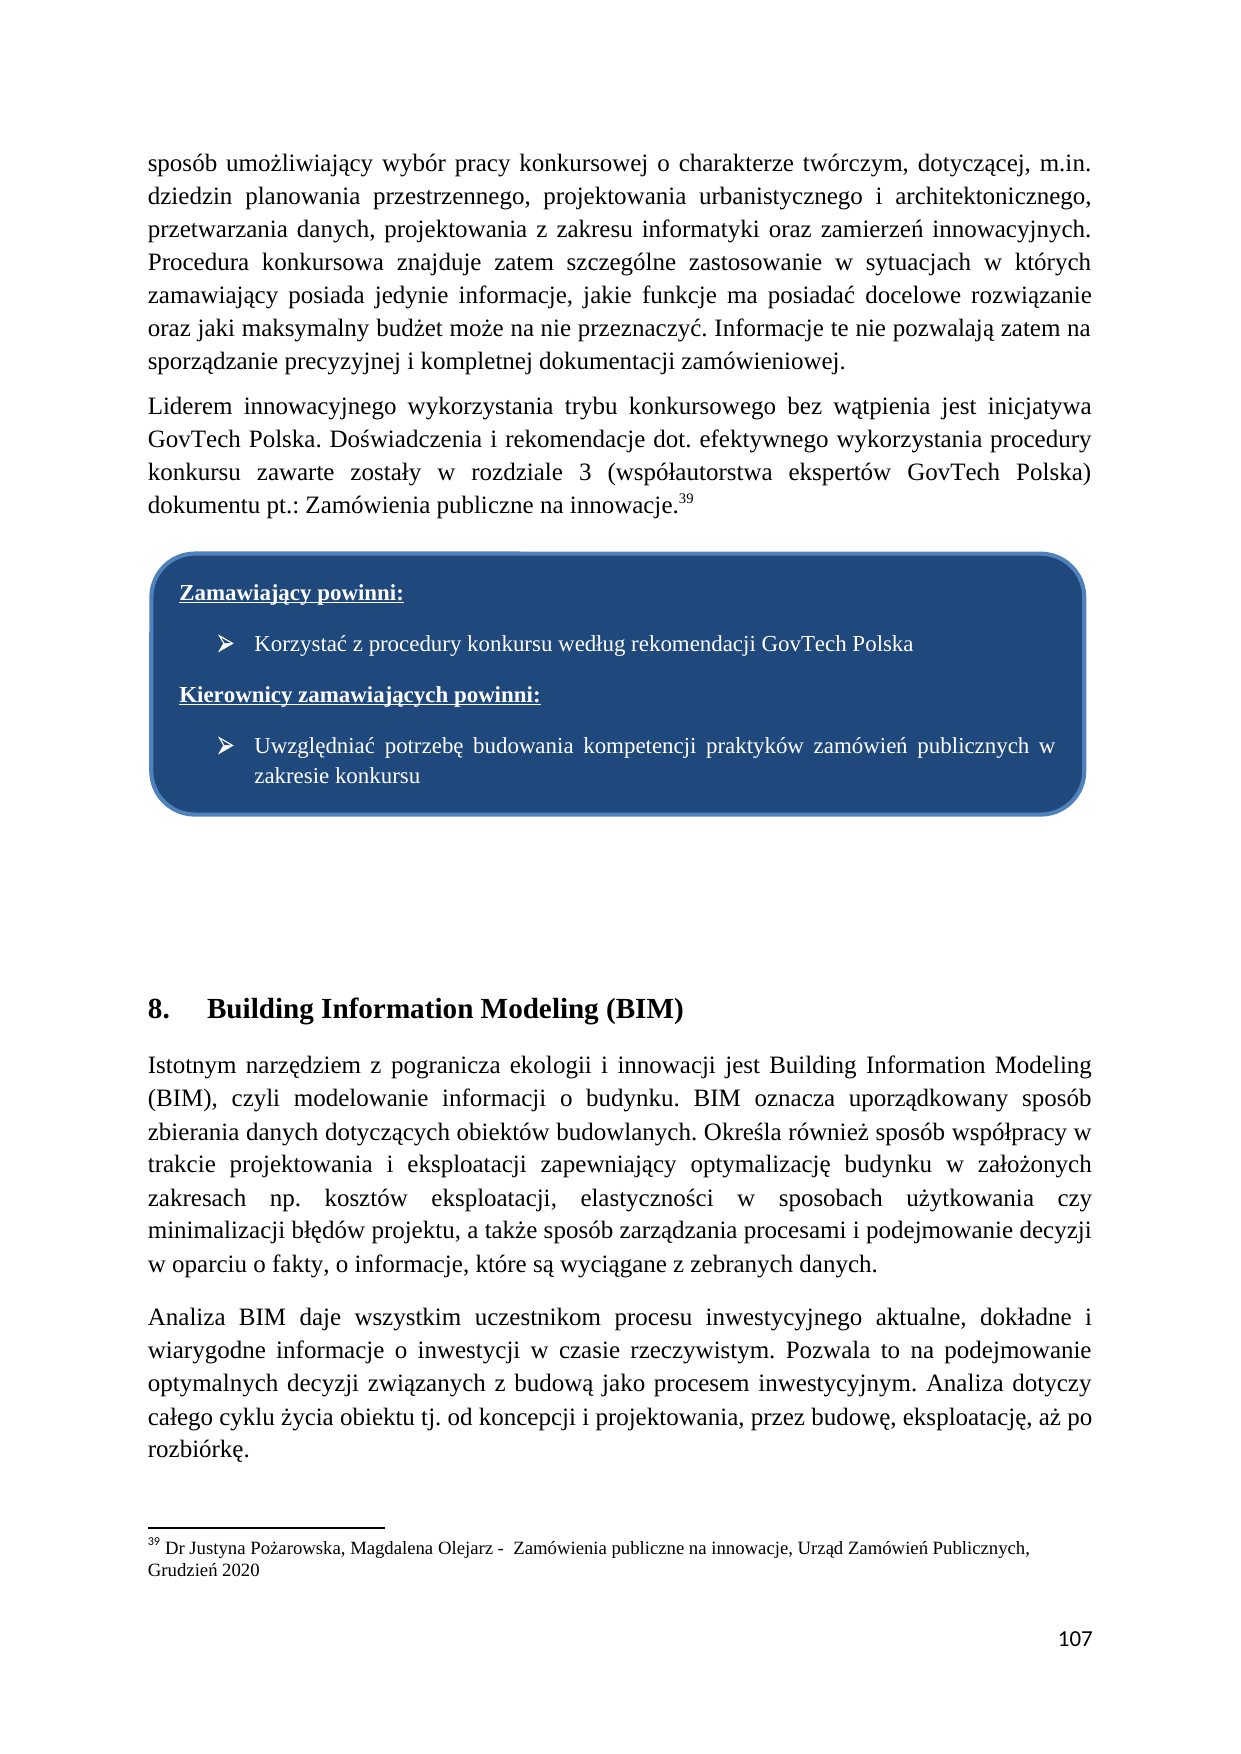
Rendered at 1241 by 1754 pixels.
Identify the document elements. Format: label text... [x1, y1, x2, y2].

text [148, 148, 1092, 374]
text Liderem innowacyjnego wykorzystania trybu konkursowego bez wątpienia jest inicjatywa GovTech Polska. Doświadczenia i rekomendacje dot. efektywnego wykorzystania procedury konkursu zawarte zostały w rozdziale 3 (współautorstwa ekspertów GovTech Polska) dokumentu pt.: Zamówienia publiczne na innowacje. [148, 391, 1092, 519]
text Building Information Modeling (BIM) [148, 991, 1092, 1025]
text Istotnym narzędziem z pogranicza ekologii i innowacji jest Building Information Modeling (BIM), czyli modelowanie informacji o budynku. BIM oznacza uporządkowany sposób zbierania danych dotyczących obiektów budowlanych. Określa również sposób współpracy w trakcie projektowania i eksploatacji zapewniający optymalizację budynku w założonych zakresach np. kosztów eksploatacji, elastyczności w sposobach użytkowania czy minimalizacji błędów projektu, a także sposób zarządzania procesami i podejmowanie decyzji w oparciu o fakty, o informacje, które są wyciągane z zebranych danych. [148, 1051, 1092, 1277]
text Analiza BIM daje wszystkim uczestnikom procesu inwestycyjnego aktualne, dokładne i wiarygodne informacje o inwestycji w czasie rzeczywistym. Pozwala to na podejmowanie optymalnych decyzji związanych z budową jako procesem inwestycyjnym. Analiza dotyczy całego cyklu życia obiektu tj. od koncepcji i projektowania, przez budowę, eksploatację, aż po rozbiórkę. [148, 1302, 1092, 1463]
